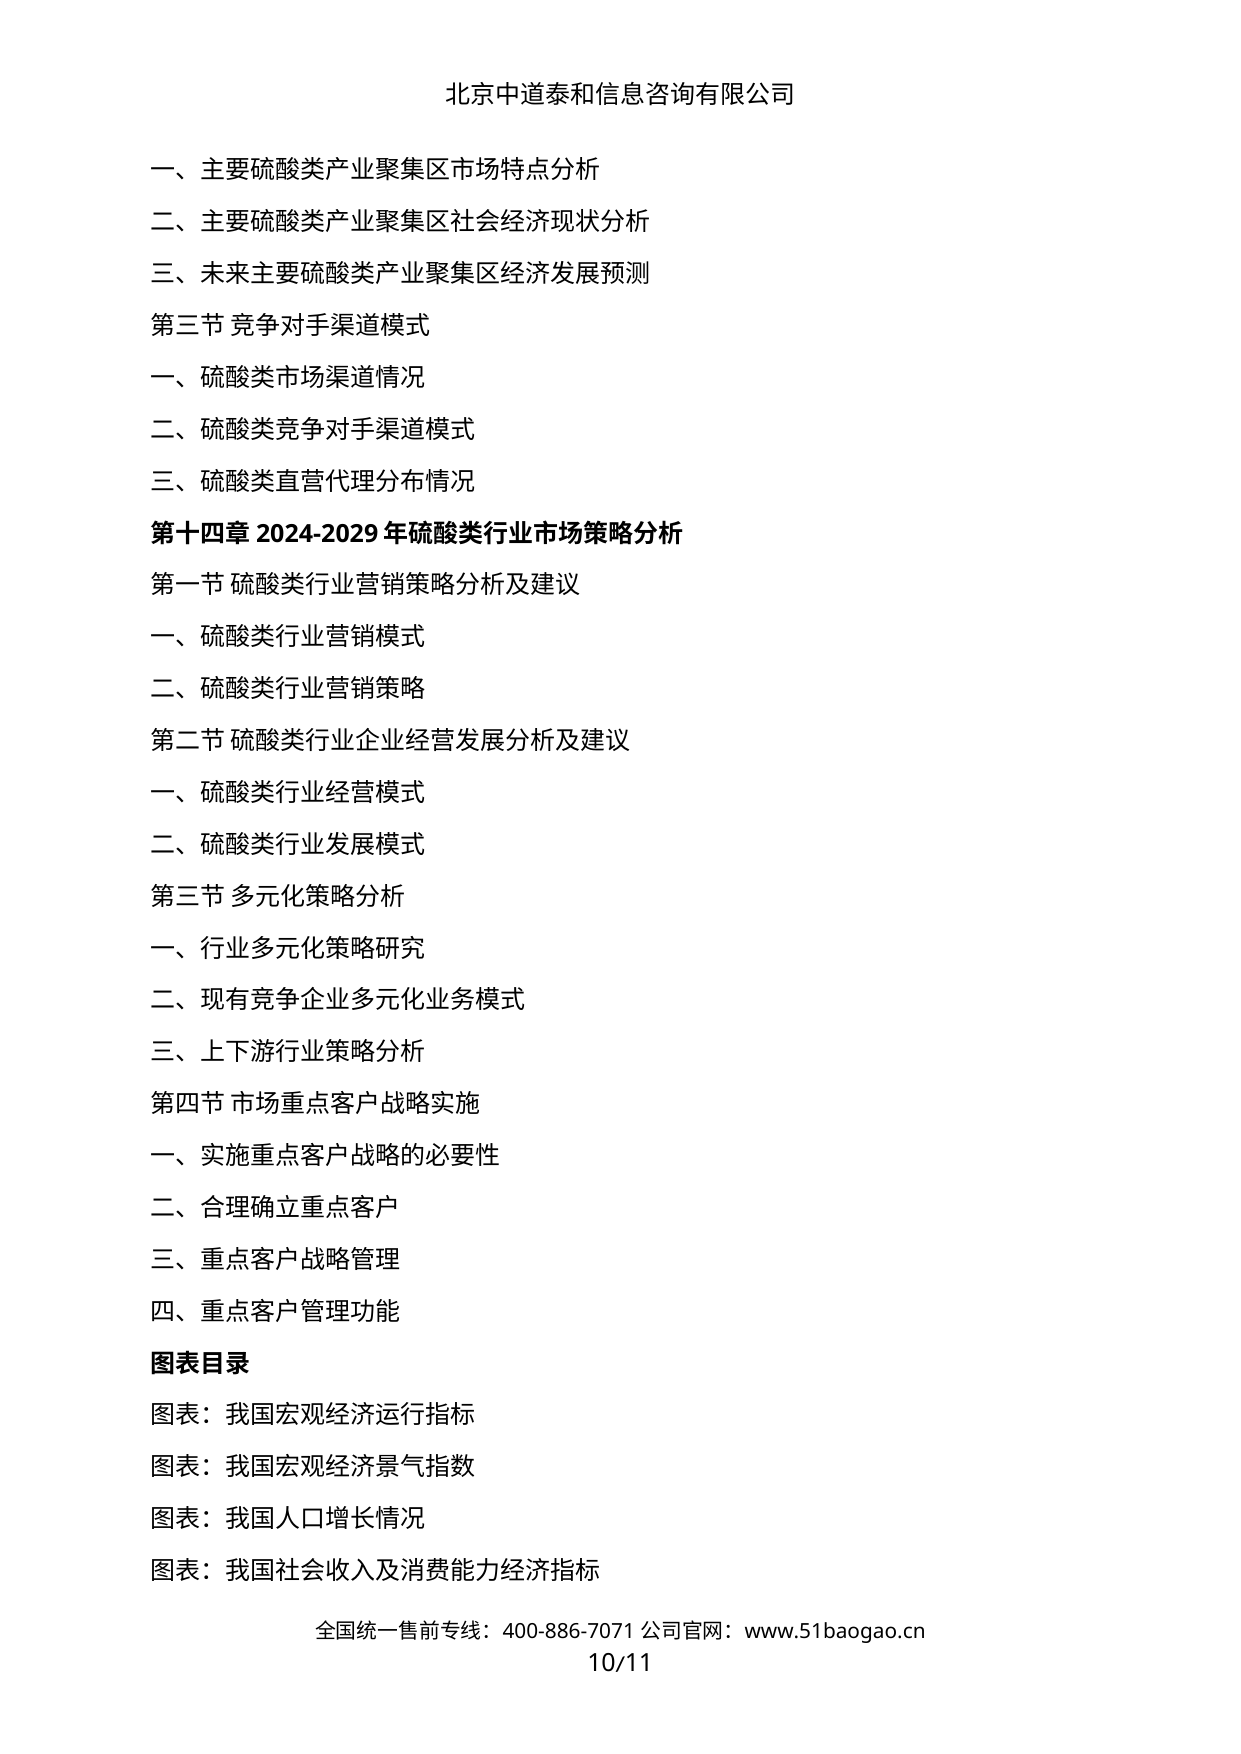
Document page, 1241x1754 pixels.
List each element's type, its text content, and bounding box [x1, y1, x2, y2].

text 一、硫酸类行业营销模式 [150, 617, 1090, 653]
text 三、上下游行业策略分析 [150, 1032, 1090, 1068]
text 第三节 多元化策略分析 [150, 876, 1090, 912]
text 图表：我国宏观经济运行指标 [150, 1395, 1090, 1431]
text 一、主要硫酸类产业聚集区市场特点分析 [150, 150, 1090, 186]
text 第三节 竞争对手渠道模式 [150, 306, 1090, 342]
text 图表目录 [150, 1343, 1090, 1379]
text 一、实施重点客户战略的必要性 [150, 1136, 1090, 1172]
text 第一节 硫酸类行业营销策略分析及建议 [150, 565, 1090, 601]
text 三、硫酸类直营代理分布情况 [150, 461, 1090, 497]
text 四、重点客户管理功能 [150, 1291, 1090, 1327]
text 二、主要硫酸类产业聚集区社会经济现状分析 [150, 202, 1090, 238]
text 二、硫酸类竞争对手渠道模式 [150, 409, 1090, 446]
text 二、现有竞争企业多元化业务模式 [150, 980, 1090, 1016]
text 第二节 硫酸类行业企业经营发展分析及建议 [150, 721, 1090, 757]
text 图表：我国宏观经济景气指数 [150, 1447, 1090, 1483]
text 一、行业多元化策略研究 [150, 928, 1090, 964]
text 图表：我国人口增长情况 [150, 1499, 1090, 1535]
text 第四节 市场重点客户战略实施 [150, 1084, 1090, 1120]
text 三、重点客户战略管理 [150, 1239, 1090, 1276]
text 三、未来主要硫酸类产业聚集区经济发展预测 [150, 254, 1090, 290]
text 二、硫酸类行业营销策略 [150, 669, 1090, 705]
text 第十四章 2024-2029年硫酸类行业市场策略分析 [150, 513, 1090, 549]
text 一、硫酸类市场渠道情况 [150, 357, 1090, 394]
text 二、硫酸类行业发展模式 [150, 824, 1090, 861]
text 二、合理确立重点客户 [150, 1187, 1090, 1224]
text 一、硫酸类行业经营模式 [150, 772, 1090, 809]
text 图表：我国社会收入及消费能力经济指标 [150, 1551, 1090, 1587]
